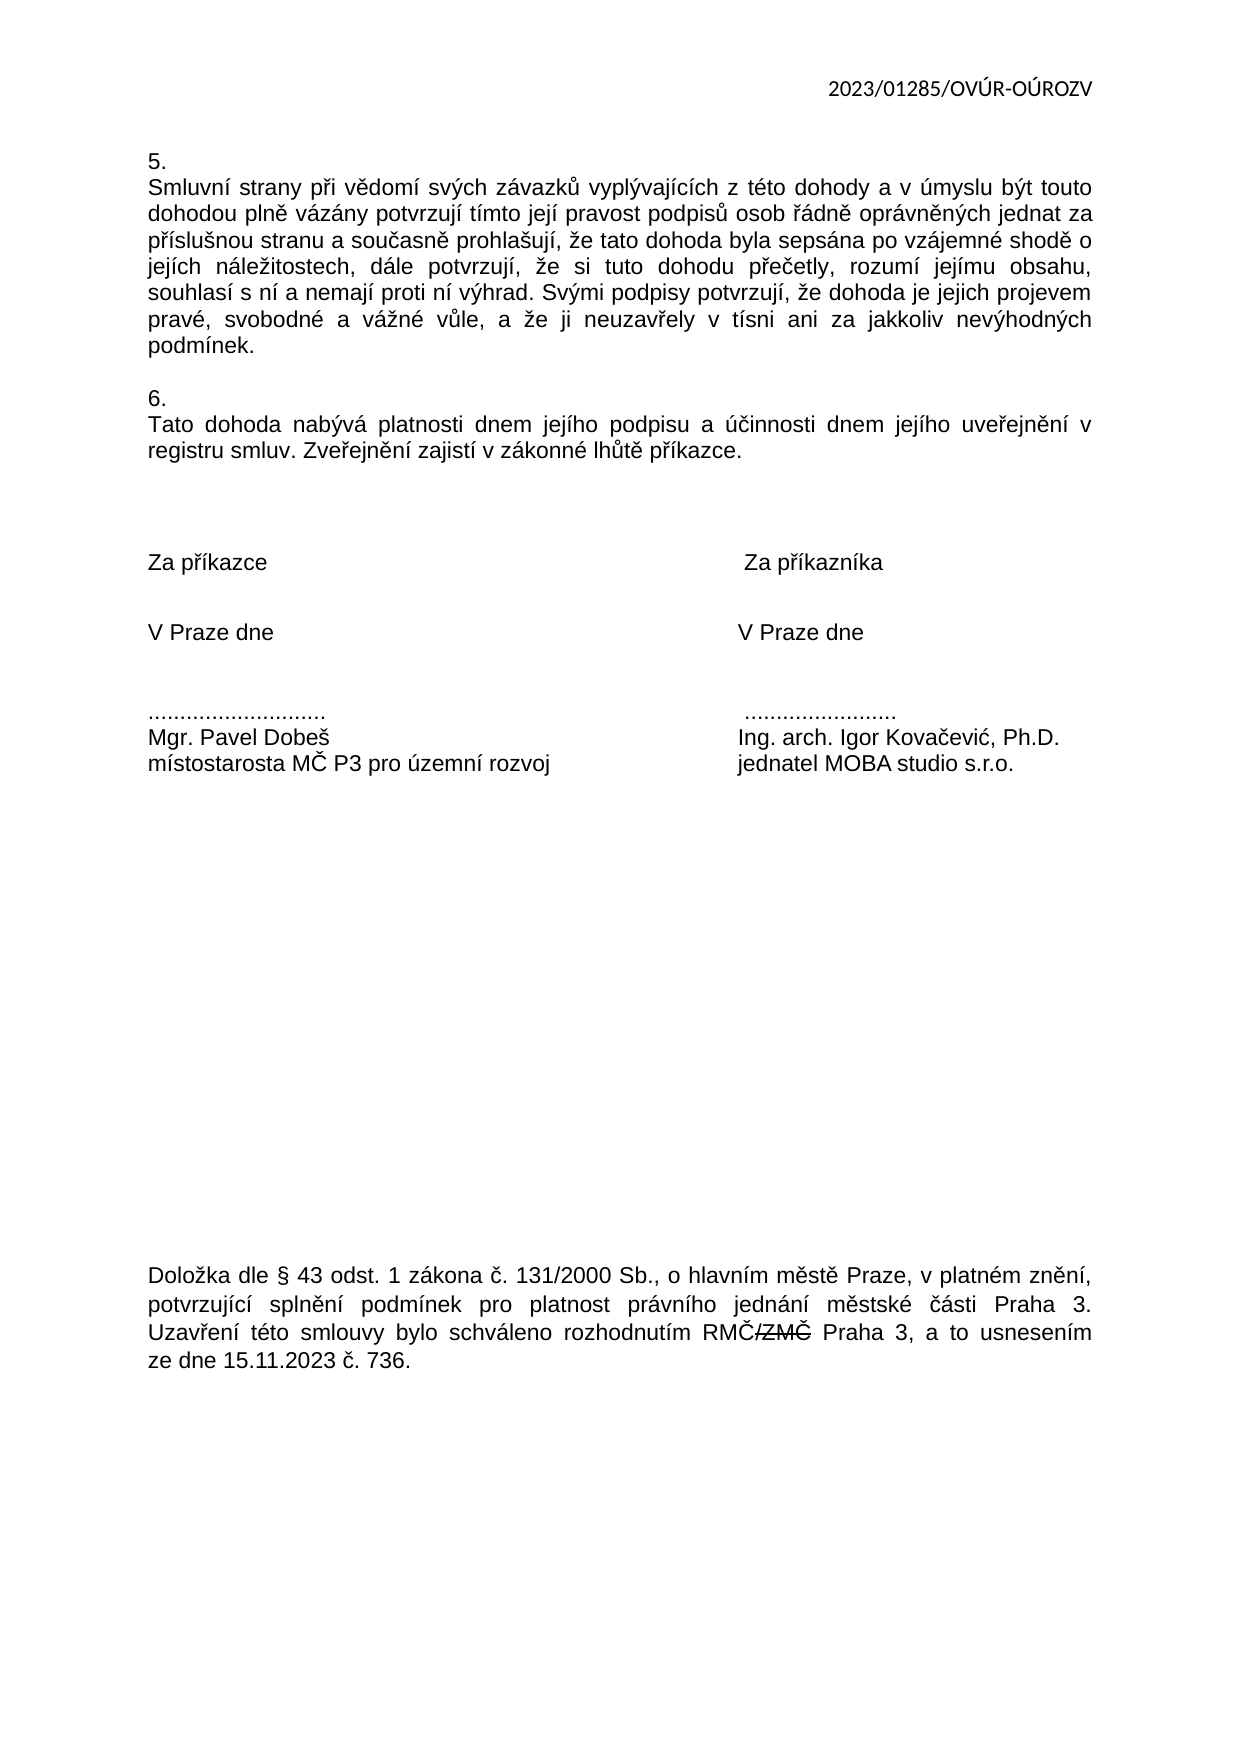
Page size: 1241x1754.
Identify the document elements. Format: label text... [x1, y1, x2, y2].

text Doložka dle § 43 odst. 1 zákona č. 131/2000 Sb., o hlavním městě Praze, v platném znění, potvrzující splnění podmínek pro platnost právního jednání městské části Praha 3. Uzavření této smlouvy bylo schváleno rozhodnutím RMČ/ZMČ Praha 3, a to usnesením ze dne 15.11.2023 č. 736. [148, 1262, 1093, 1374]
text ............................ ........................ [148, 698, 1093, 724]
list Mgr. Pavel Dobeš Ing. arch. Igor Kovačević, Ph.D. [148, 724, 1093, 750]
text V Praze dne V Praze dne [148, 618, 1093, 645]
text Smluvní strany při vědomí svých závazků vyplývajících z této dohody a v úmyslu být touto dohodou plně vázány potvrzují tímto její pravost podpisů osob řádně oprávněných jednat za příslušnou stranu a současně prohlašují, že tato dohoda byla sepsána po vzájemné shodě o jejích náležitostech, dále potvrzují, že si tuto dohodu přečetly, rozumí jejímu obsahu, souhlasí s ní a nemají proti ní výhrad. Svými podpisy potvrzují, že dohoda je jejich projevem pravé, svobodné a vážné vůle, a že ji neuzavřely v tísni ani za jakkoliv nevýhodných podmínek. [148, 174, 1093, 358]
text Za příkazce Za příkazníka [148, 549, 1093, 576]
text místostarosta MČ P3 pro územní rozvoj jednatel MOBA studio s.r.o. [148, 750, 1093, 777]
text Tato dohoda nabývá platnosti dnem jejího podpisu a účinnosti dnem jejího uveřejnění v registru smluv. Zveřejnění zajistí v zákonné lhůtě příkazce. [148, 411, 1093, 464]
text 5. [148, 148, 1093, 174]
text 6. [148, 385, 1093, 411]
